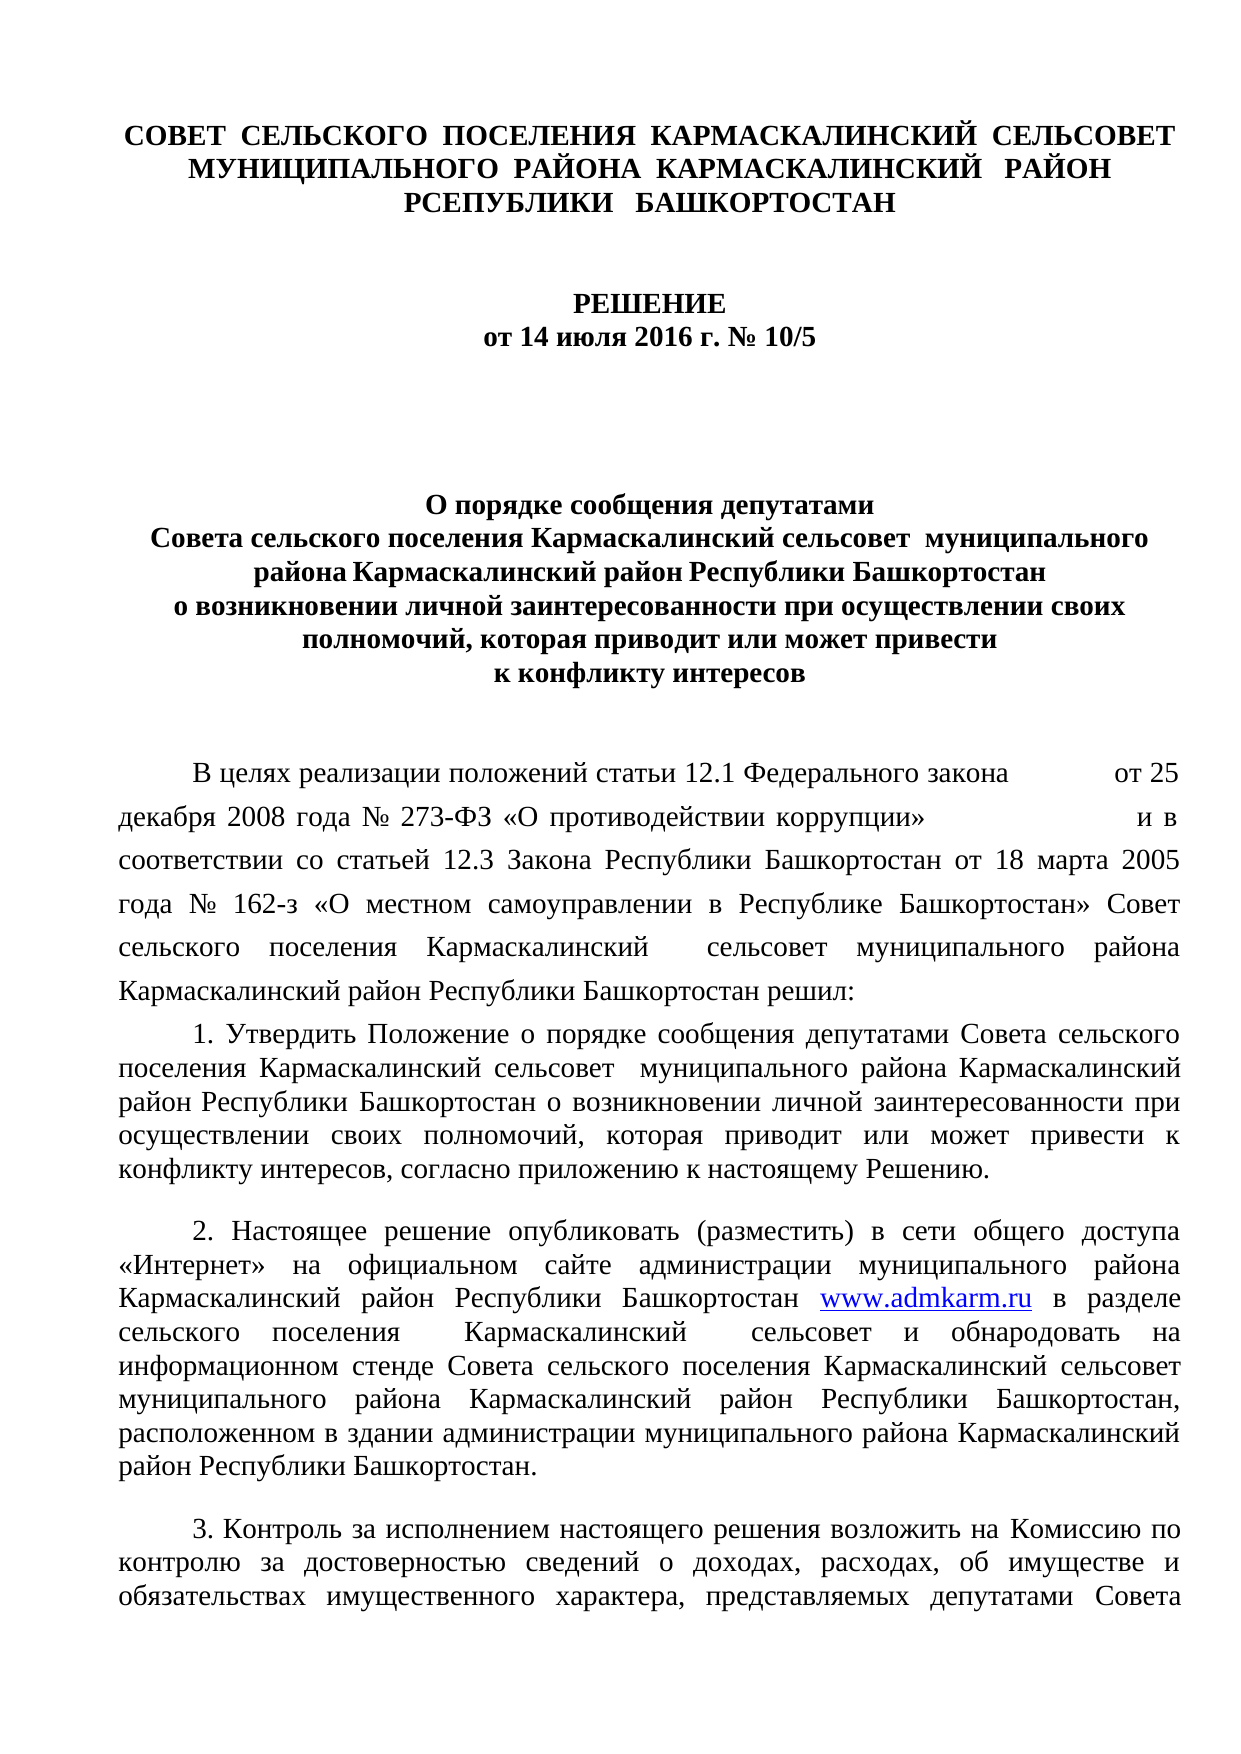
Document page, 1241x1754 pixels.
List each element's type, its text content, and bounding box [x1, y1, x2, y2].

text В целях реализации положений статьи 12.1 Федерального закона от 25 декабря 2008 года № 273-ФЗ «О противодействии коррупции» и в соответствии со статьей 12.3 Закона Республики Башкортостан от 18 марта 2005 года № 162-з «О местном самоуправлении в Республике Башкортостан» Совет сельского поселения Кармаскалинский сельсовет муниципального района Кармаскалинский район Республики Башкортостан решил: [118, 755, 1181, 1007]
text о возникновении личной заинтересованности при осуществлении своих полномочий, которая приводит или может привести [118, 588, 1181, 655]
text от 14 июля 2016 г. № 10/5 [118, 319, 1181, 353]
text О порядке сообщения депутатами [118, 487, 1181, 521]
text 2. Настоящее решение опубликовать (разместить) в сети общего доступа «Интернет» на официальном сайте администрации муниципального района Кармаскалинский район Республики Башкортостан www.admkarm.ru в разделе сельского поселения Кармаскалинский сельсовет и обнародовать на информационном стенде Совета сельского поселения Кармаскалинский сельсовет муниципального района Кармаскалинский район Республики Башкортостан, расположенном в здании администрации муниципального района Кармаскалинский район Республики Башкортостан. [118, 1213, 1181, 1482]
text СОВЕТ СЕЛЬСКОГО ПОСЕЛЕНИЯ КАРМАСКАЛИНСКИЙ СЕЛЬСОВЕТ МУНИЦИПАЛЬНОГО РАЙОНА КАРМАСКАЛИНСКИЙ РАЙОН РСЕПУБЛИКИ БАШКОРТОСТАН [118, 118, 1181, 219]
text 1. Утвердить Положение о порядке сообщения депутатами Совета сельского поселения Кармаскалинский сельсовет муниципального района Кармаскалинский район Республики Башкортостан о возникновении личной заинтересованности при осуществлении своих полномочий, которая приводит или может привести к конфликту интересов, согласно приложению к настоящему Решению. [118, 1017, 1181, 1184]
text Совета сельского поселения Кармаскалинский сельсовет муниципального района Кармаскалинский район Республики Башкортостан [118, 521, 1181, 588]
text РЕШЕНИЕ [118, 286, 1181, 319]
text к конфликту интересов [118, 655, 1181, 688]
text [118, 1511, 1181, 1612]
